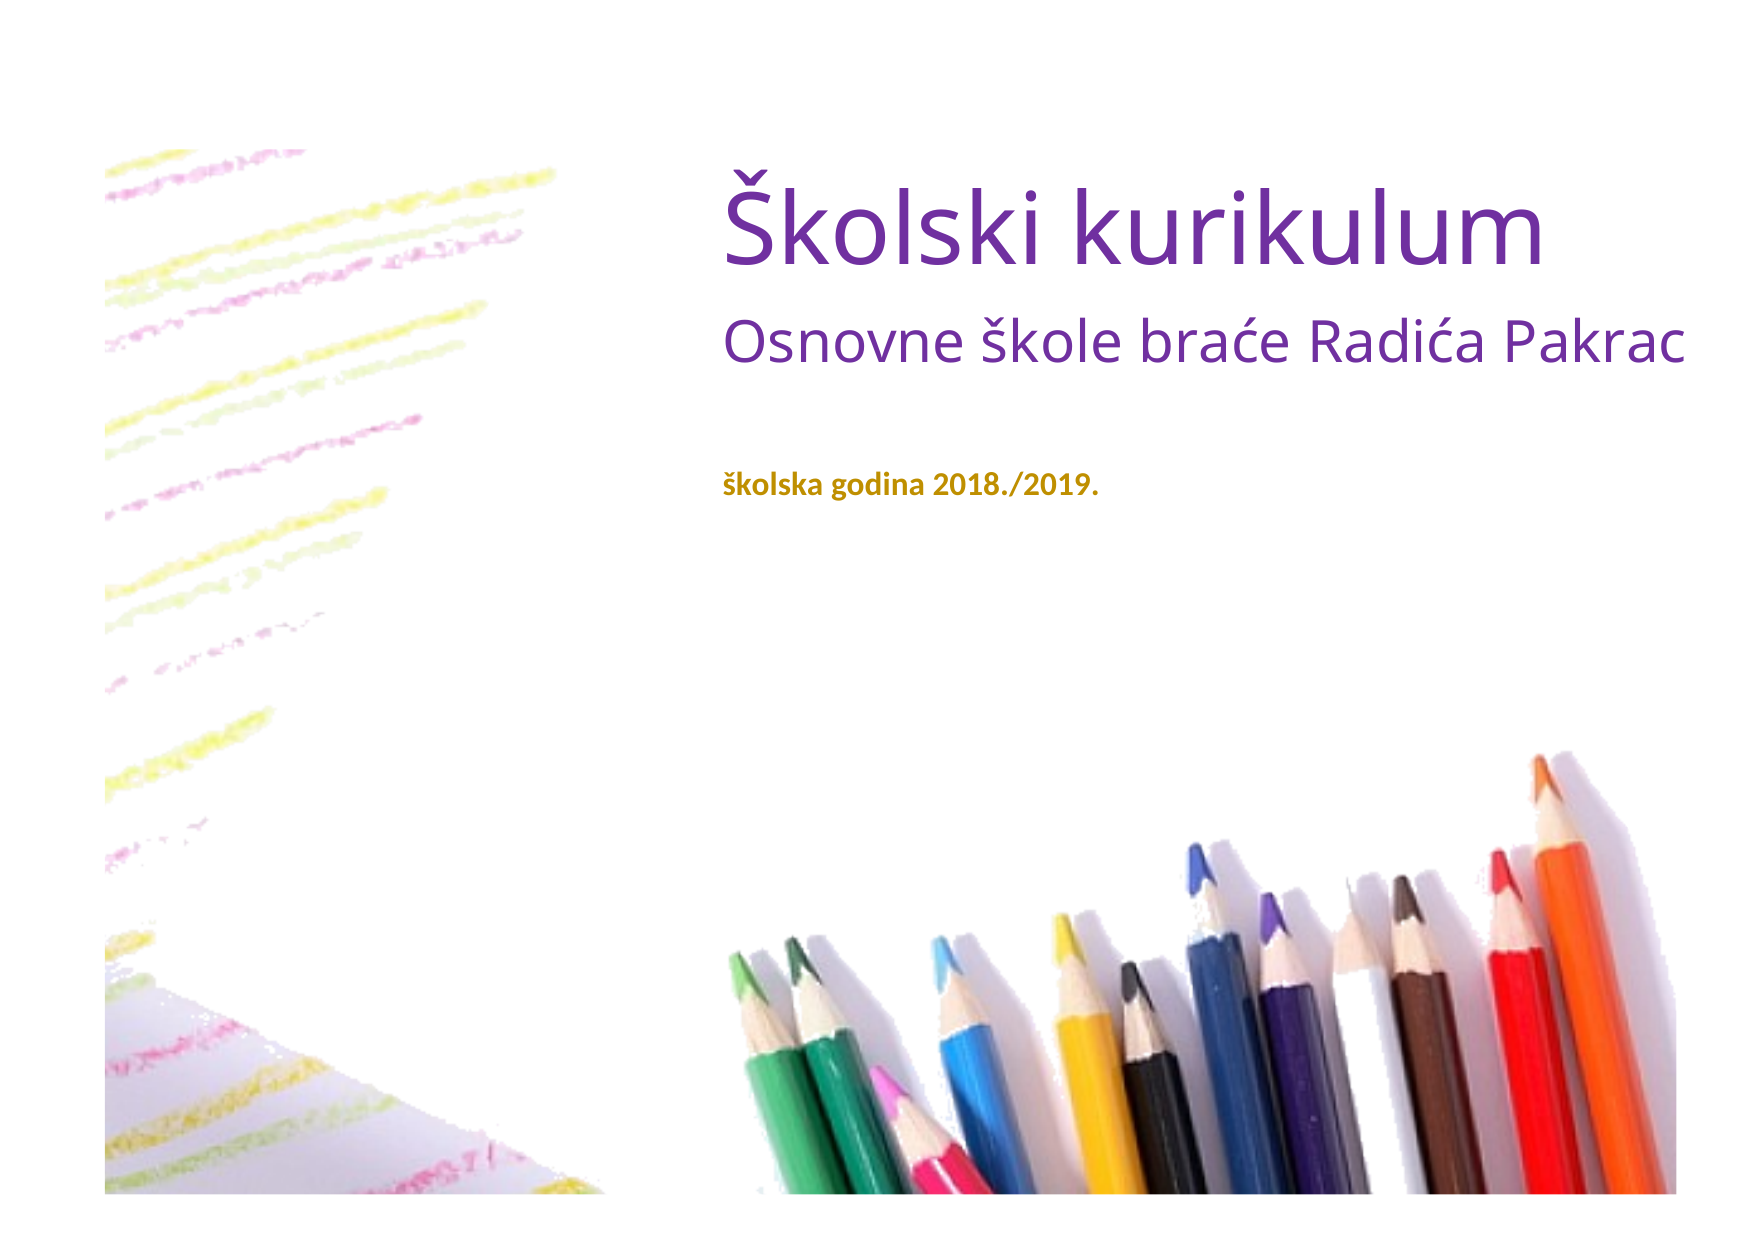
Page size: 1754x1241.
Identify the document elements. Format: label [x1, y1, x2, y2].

picture [104, 149, 1676, 1195]
